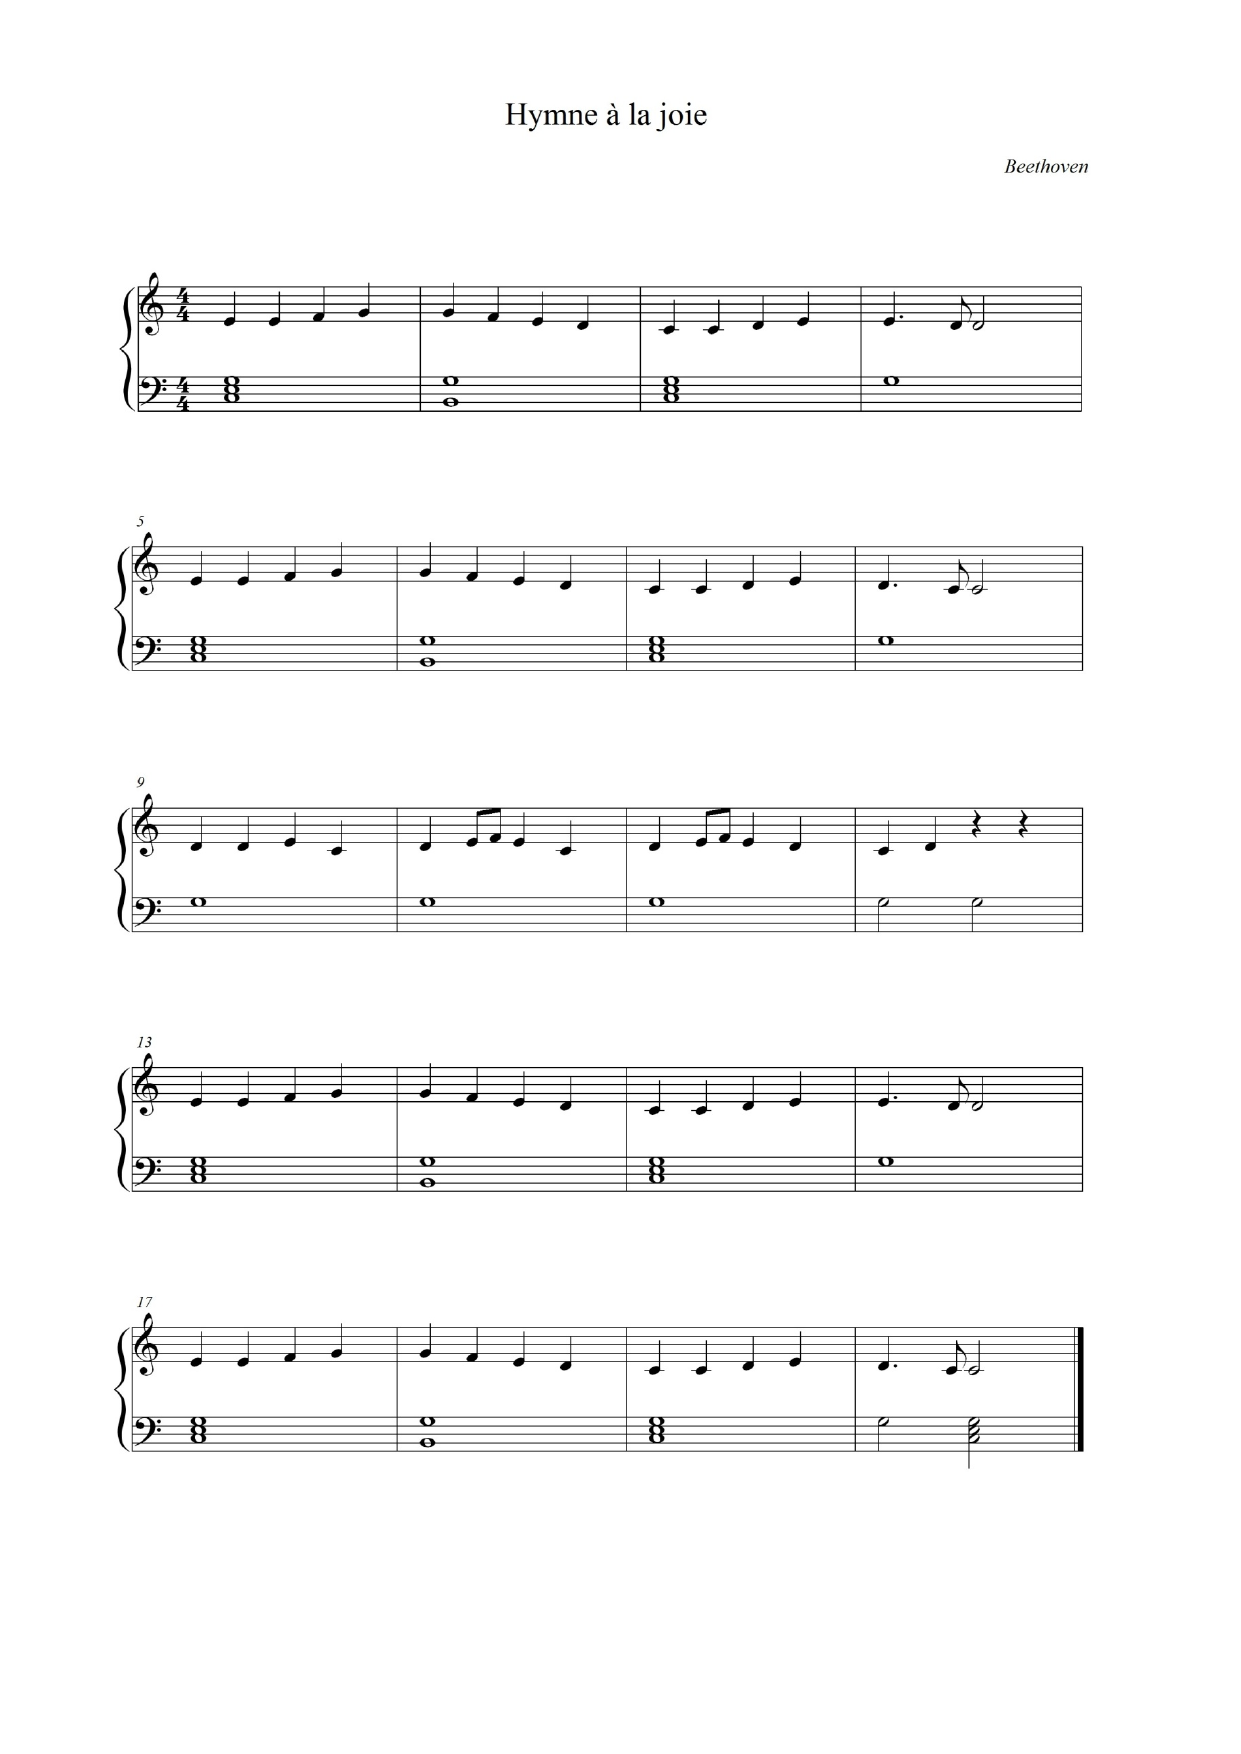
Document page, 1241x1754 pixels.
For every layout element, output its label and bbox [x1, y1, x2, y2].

picture [75, 75, 1143, 1501]
